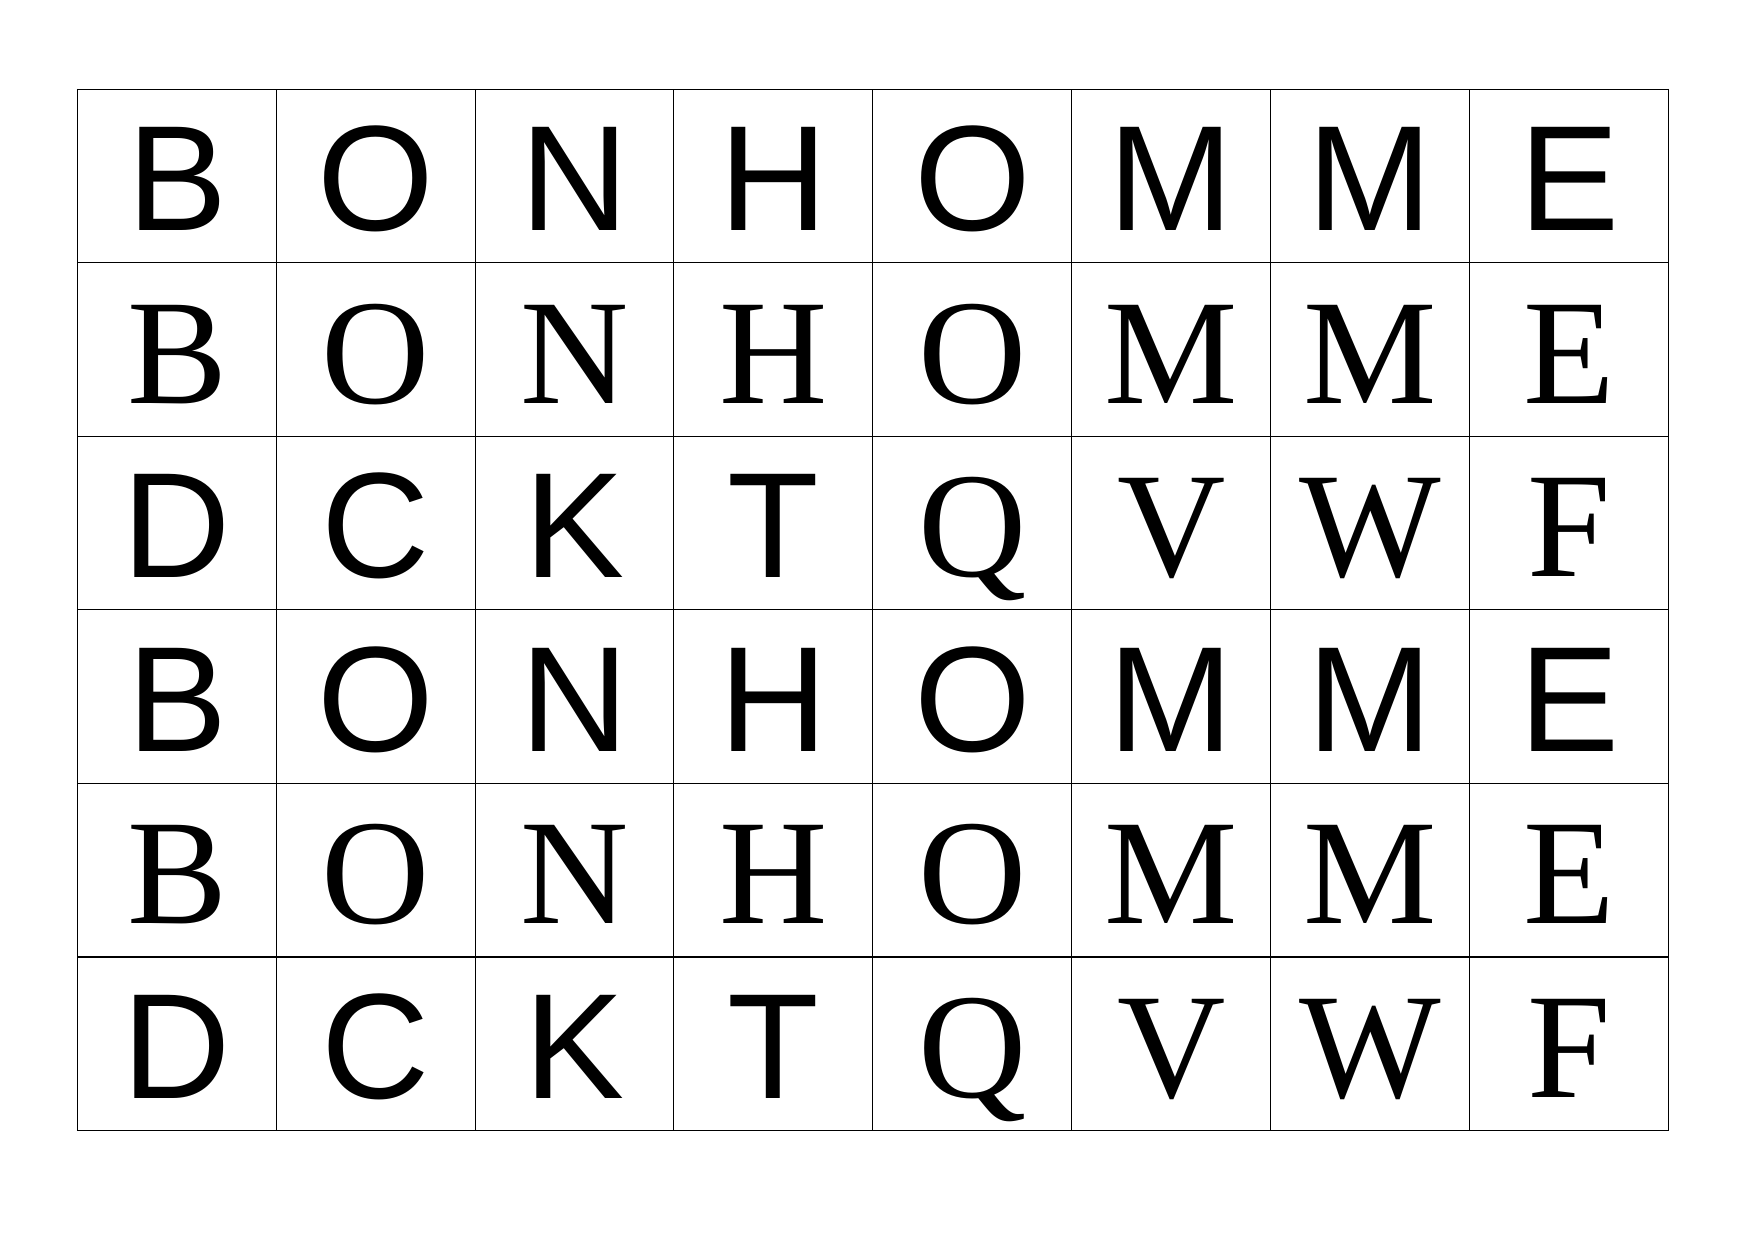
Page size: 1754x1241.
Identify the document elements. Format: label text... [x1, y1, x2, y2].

table_cell M [1271, 784, 1469, 956]
table_cell C [277, 958, 475, 1130]
table_cell B [78, 263, 276, 436]
table_cell E [1470, 263, 1668, 436]
table_cell M [1072, 263, 1270, 436]
table_cell M [1072, 610, 1270, 783]
table_cell N [476, 610, 673, 783]
table_header E [1470, 90, 1668, 262]
table_cell E [1470, 784, 1668, 956]
table_cell H [674, 610, 872, 783]
table_cell O [277, 263, 475, 436]
table_header O [277, 90, 475, 262]
table_cell K [476, 437, 673, 609]
table_cell Q [873, 437, 1071, 609]
table_cell F [1470, 437, 1668, 609]
table_header O [873, 90, 1071, 262]
table_cell E [1470, 610, 1668, 783]
table_cell T [674, 437, 872, 609]
table_cell W [1271, 958, 1469, 1130]
table_cell D [78, 958, 276, 1130]
table_header M [1271, 90, 1469, 262]
table_cell C [277, 437, 475, 609]
table_header H [674, 90, 872, 262]
table_header B [78, 90, 276, 262]
table_cell O [873, 784, 1071, 956]
table_cell F [1470, 958, 1668, 1130]
table_cell N [476, 784, 673, 956]
table_cell O [873, 263, 1071, 436]
table_cell V [1072, 958, 1270, 1130]
table_header N [476, 90, 673, 262]
table_cell O [277, 610, 475, 783]
table_cell M [1271, 263, 1469, 436]
table_cell K [476, 958, 673, 1130]
table_cell Q [873, 958, 1071, 1130]
table_cell N [476, 263, 673, 436]
table_cell V [1072, 437, 1270, 609]
table_cell H [674, 263, 872, 436]
table_cell D [78, 437, 276, 609]
table_cell O [277, 784, 475, 956]
table_cell O [873, 610, 1071, 783]
table_cell H [674, 784, 872, 956]
table_cell T [674, 958, 872, 1130]
table_header M [1072, 90, 1270, 262]
table_cell B [78, 610, 276, 783]
table_cell B [78, 784, 276, 956]
table_cell W [1271, 437, 1469, 609]
table_cell M [1072, 784, 1270, 956]
table_cell M [1271, 610, 1469, 783]
